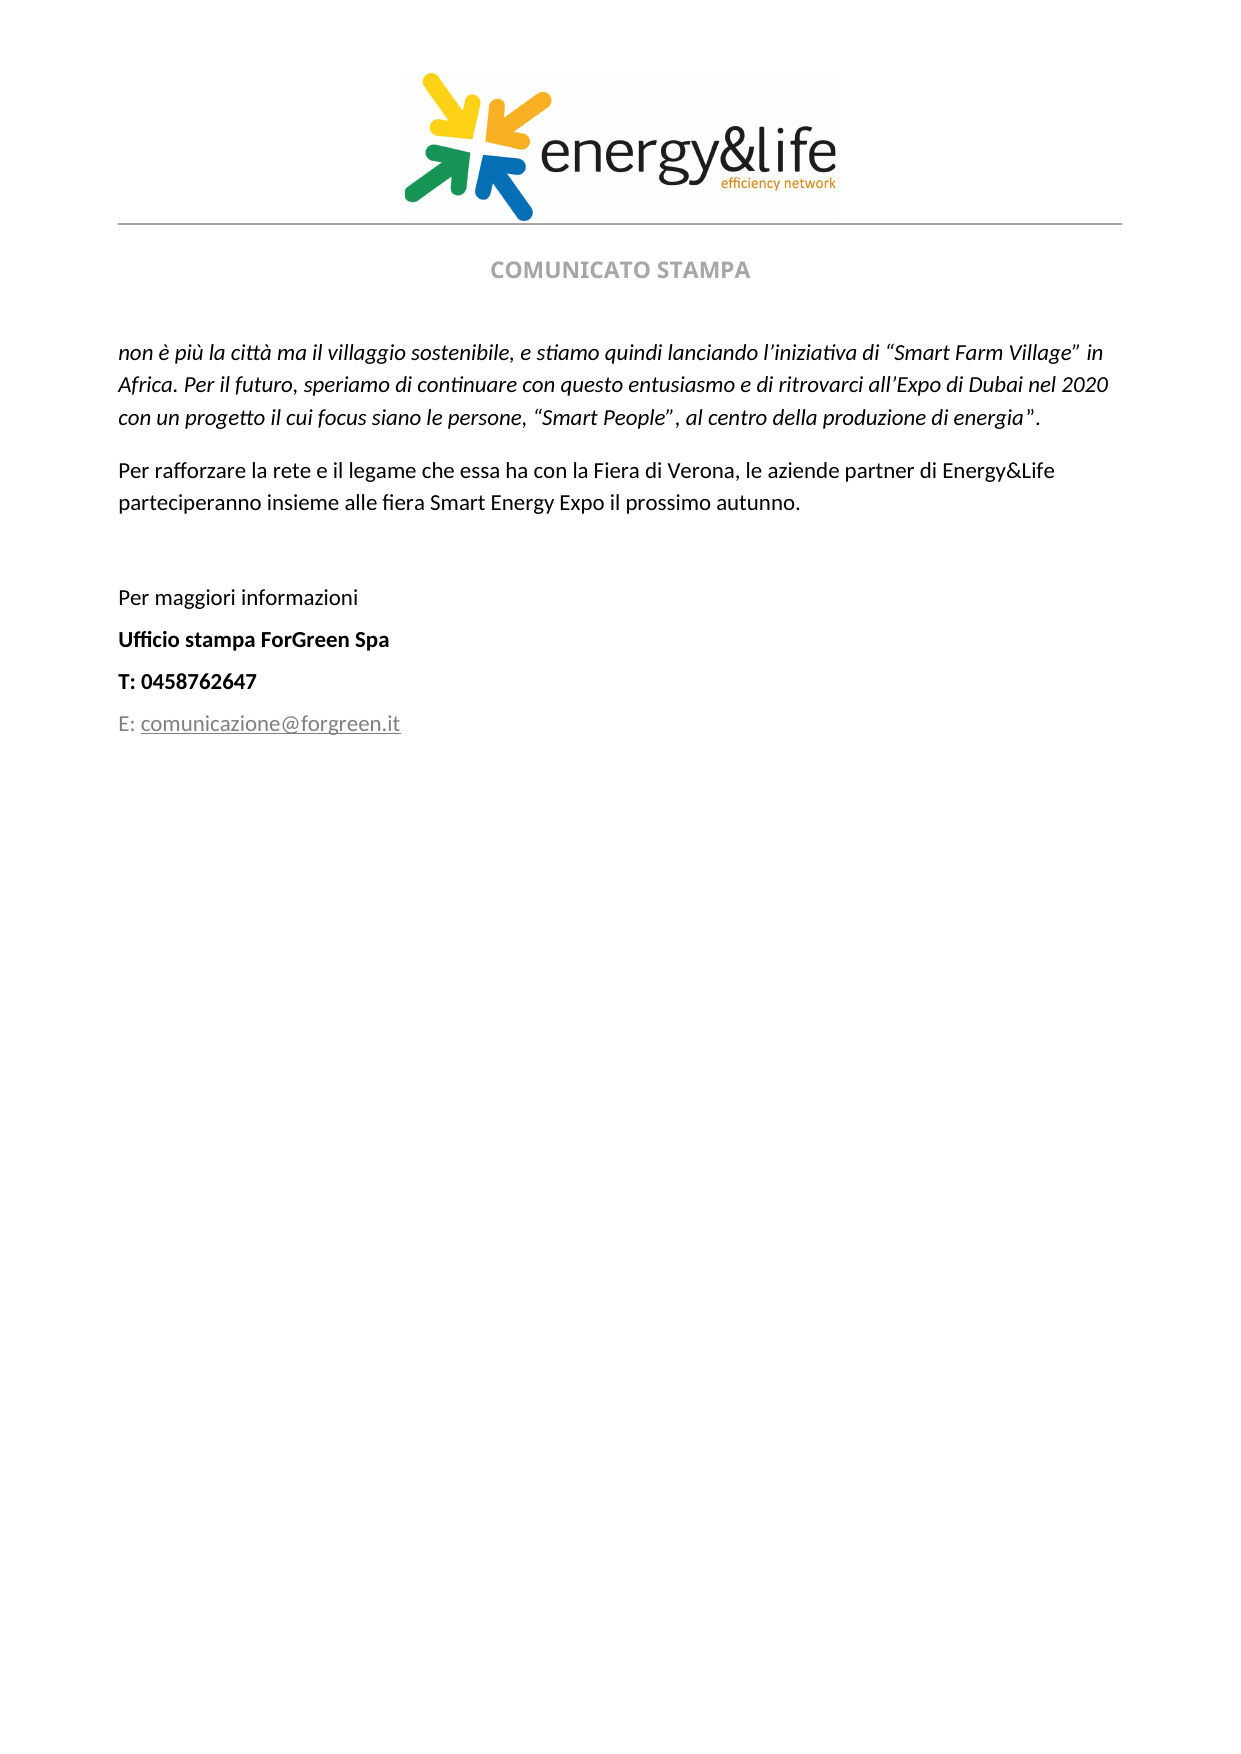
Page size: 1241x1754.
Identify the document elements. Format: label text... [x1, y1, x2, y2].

text Per rafforzare la rete e il legame che essa ha con la Fiera di Verona, le aziende partner di Energy&Life parteciperanno insieme alle fiera Smart Energy Expo il prossimo autunno. [118, 456, 1122, 516]
text Ufficio stampa ForGreen Spa [118, 625, 1122, 653]
text Per maggiori informazioni [118, 583, 1122, 611]
text E: comunicazione@forgreen.it [118, 709, 1122, 737]
picture [404, 73, 836, 221]
text T: 0458762647 [118, 667, 1122, 695]
